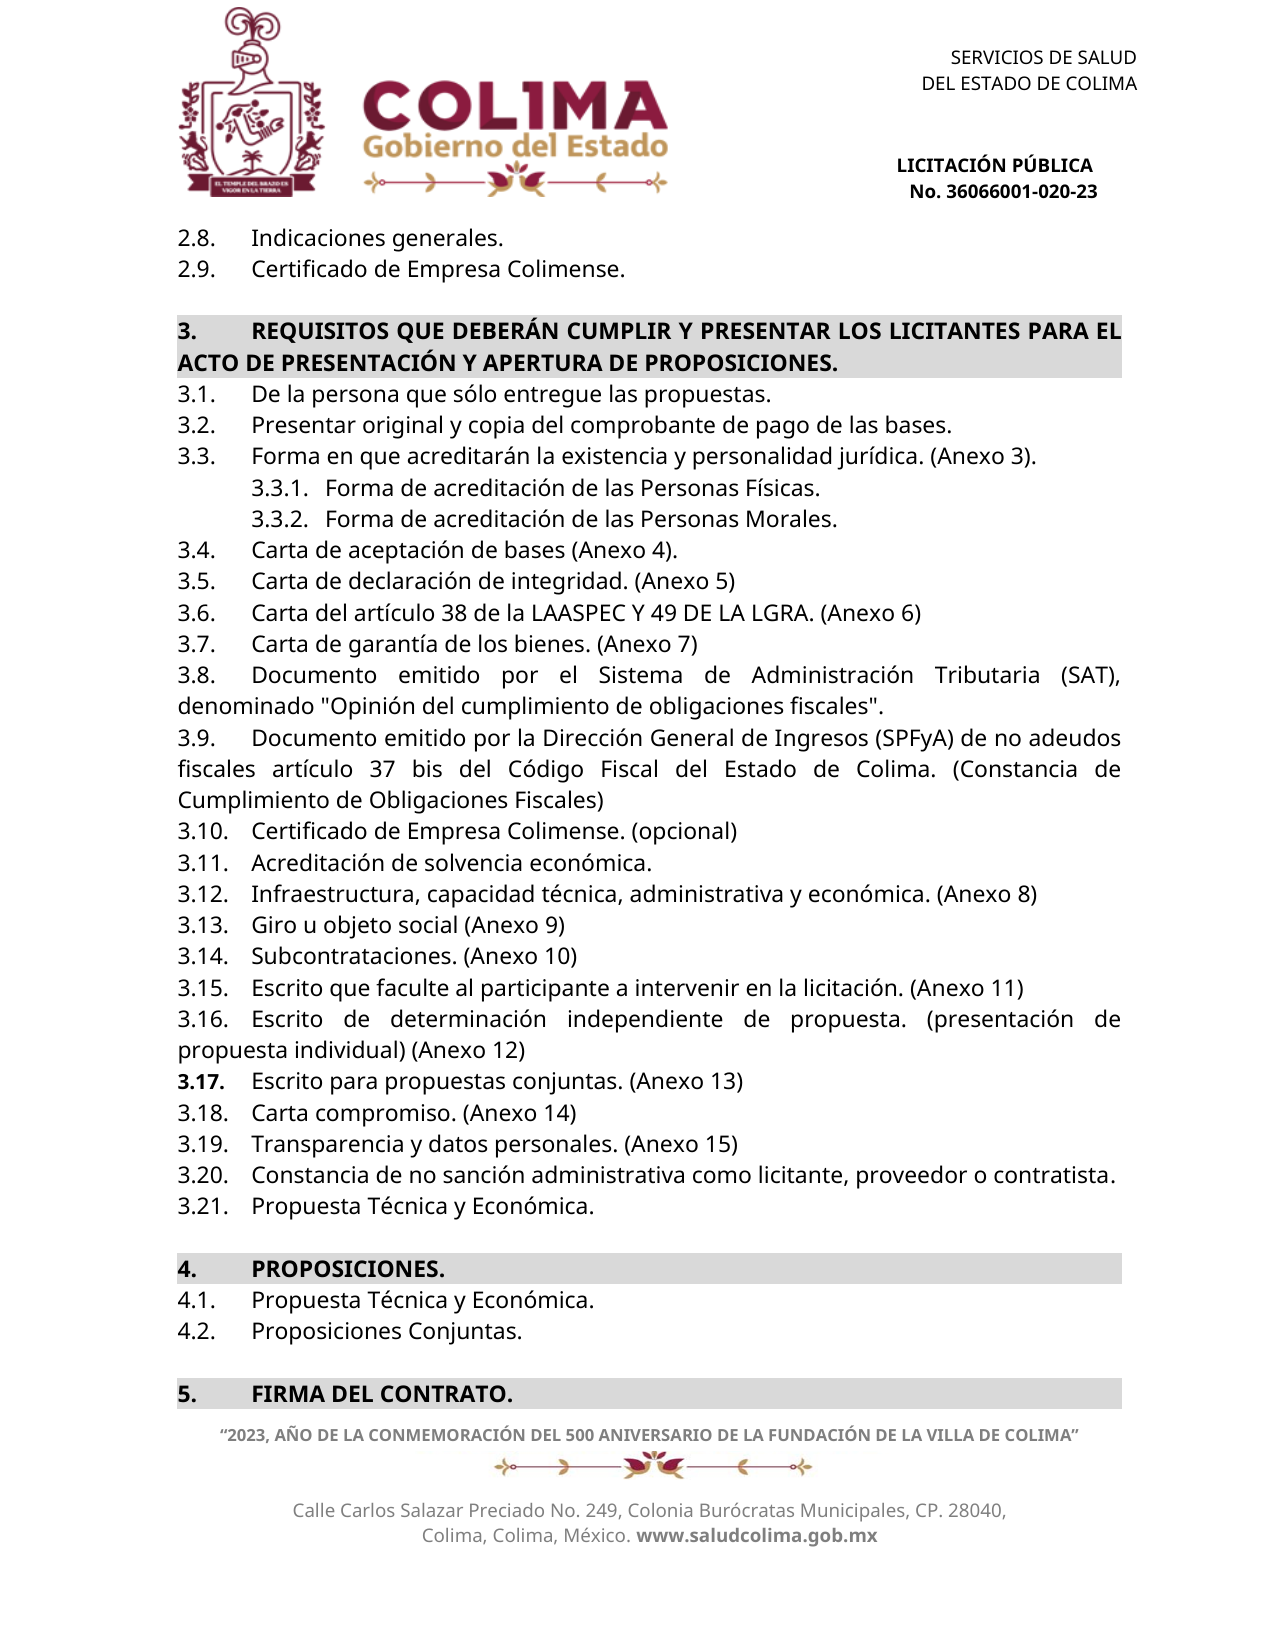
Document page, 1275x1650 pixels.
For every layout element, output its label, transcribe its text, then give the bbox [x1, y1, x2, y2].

list Certificado de Empresa Colimense. [177, 253, 1122, 284]
list Forma de acreditación de las Personas Morales. [177, 503, 1122, 534]
list De la persona que sólo entregue las propuestas. [177, 378, 1122, 409]
list Documento emitido por la Dirección General de Ingresos (SPFyA) de no adeudos fiscales artículo 37 bis del Código Fiscal del Estado de Colima. (Constancia de Cumplimiento de Obligaciones Fiscales) [177, 722, 1122, 815]
list Subcontrataciones. (Anexo 10) [177, 940, 1122, 972]
list Forma de acreditación de las Personas Físicas. [177, 472, 1122, 503]
list Propuesta Técnica y Económica. [177, 1190, 1122, 1222]
list Carta del artículo 38 de la LAASPEC Y 49 DE LA LGRA. (Anexo 6) [177, 597, 1122, 628]
picture [414, 1451, 893, 1480]
list Carta de aceptación de bases (Anexo 4). [177, 534, 1122, 565]
list FIRMA DEL CONTRATO. [177, 1378, 1122, 1409]
list Carta compromiso. (Anexo 14) [177, 1097, 1122, 1128]
list Documento emitido por el Sistema de Administración Tributaria (SAT), denominado "Opinión del cumplimiento de obligaciones fiscales". [177, 659, 1122, 722]
list PROPOSICIONES. [177, 1253, 1122, 1284]
list Certificado de Empresa Colimense. (opcional) [177, 815, 1122, 847]
list Escrito que faculte al participante a intervenir en la licitación. (Anexo 11) [177, 972, 1122, 1003]
list Forma en que acreditarán la existencia y personalidad jurídica. (Anexo 3). [177, 440, 1122, 472]
list Constancia de no sanción administrativa como licitante, proveedor o contratista. [177, 1159, 1122, 1190]
list Presentar original y copia del comprobante de pago de las bases. [177, 409, 1122, 440]
list Acreditación de solvencia económica. [177, 847, 1122, 878]
list Giro u objeto social (Anexo 9) [177, 909, 1122, 940]
list Indicaciones generales. [177, 222, 1122, 253]
list Escrito de determinación independiente de propuesta. (presentación de propuesta individual) (Anexo 12) [177, 1003, 1122, 1065]
list REQUISITOS QUE DEBERÁN CUMPLIR Y PRESENTAR LOS LICITANTES PARA EL ACTO DE PRESENTACIÓN Y APERTURA DE PROPOSICIONES. [177, 315, 1122, 378]
list Propuesta Técnica y Económica. [177, 1284, 1122, 1315]
list Carta de declaración de integridad. (Anexo 5) [177, 565, 1122, 597]
list Carta de garantía de los bienes. (Anexo 7) [177, 628, 1122, 659]
picture [178, 7, 668, 197]
list Transparencia y datos personales. (Anexo 15) [177, 1128, 1122, 1159]
list Proposiciones Conjuntas. [177, 1315, 1122, 1347]
list Infraestructura, capacidad técnica, administrativa y económica. (Anexo 8) [177, 878, 1122, 909]
list Escrito para propuestas conjuntas. (Anexo 13) [177, 1065, 1122, 1097]
